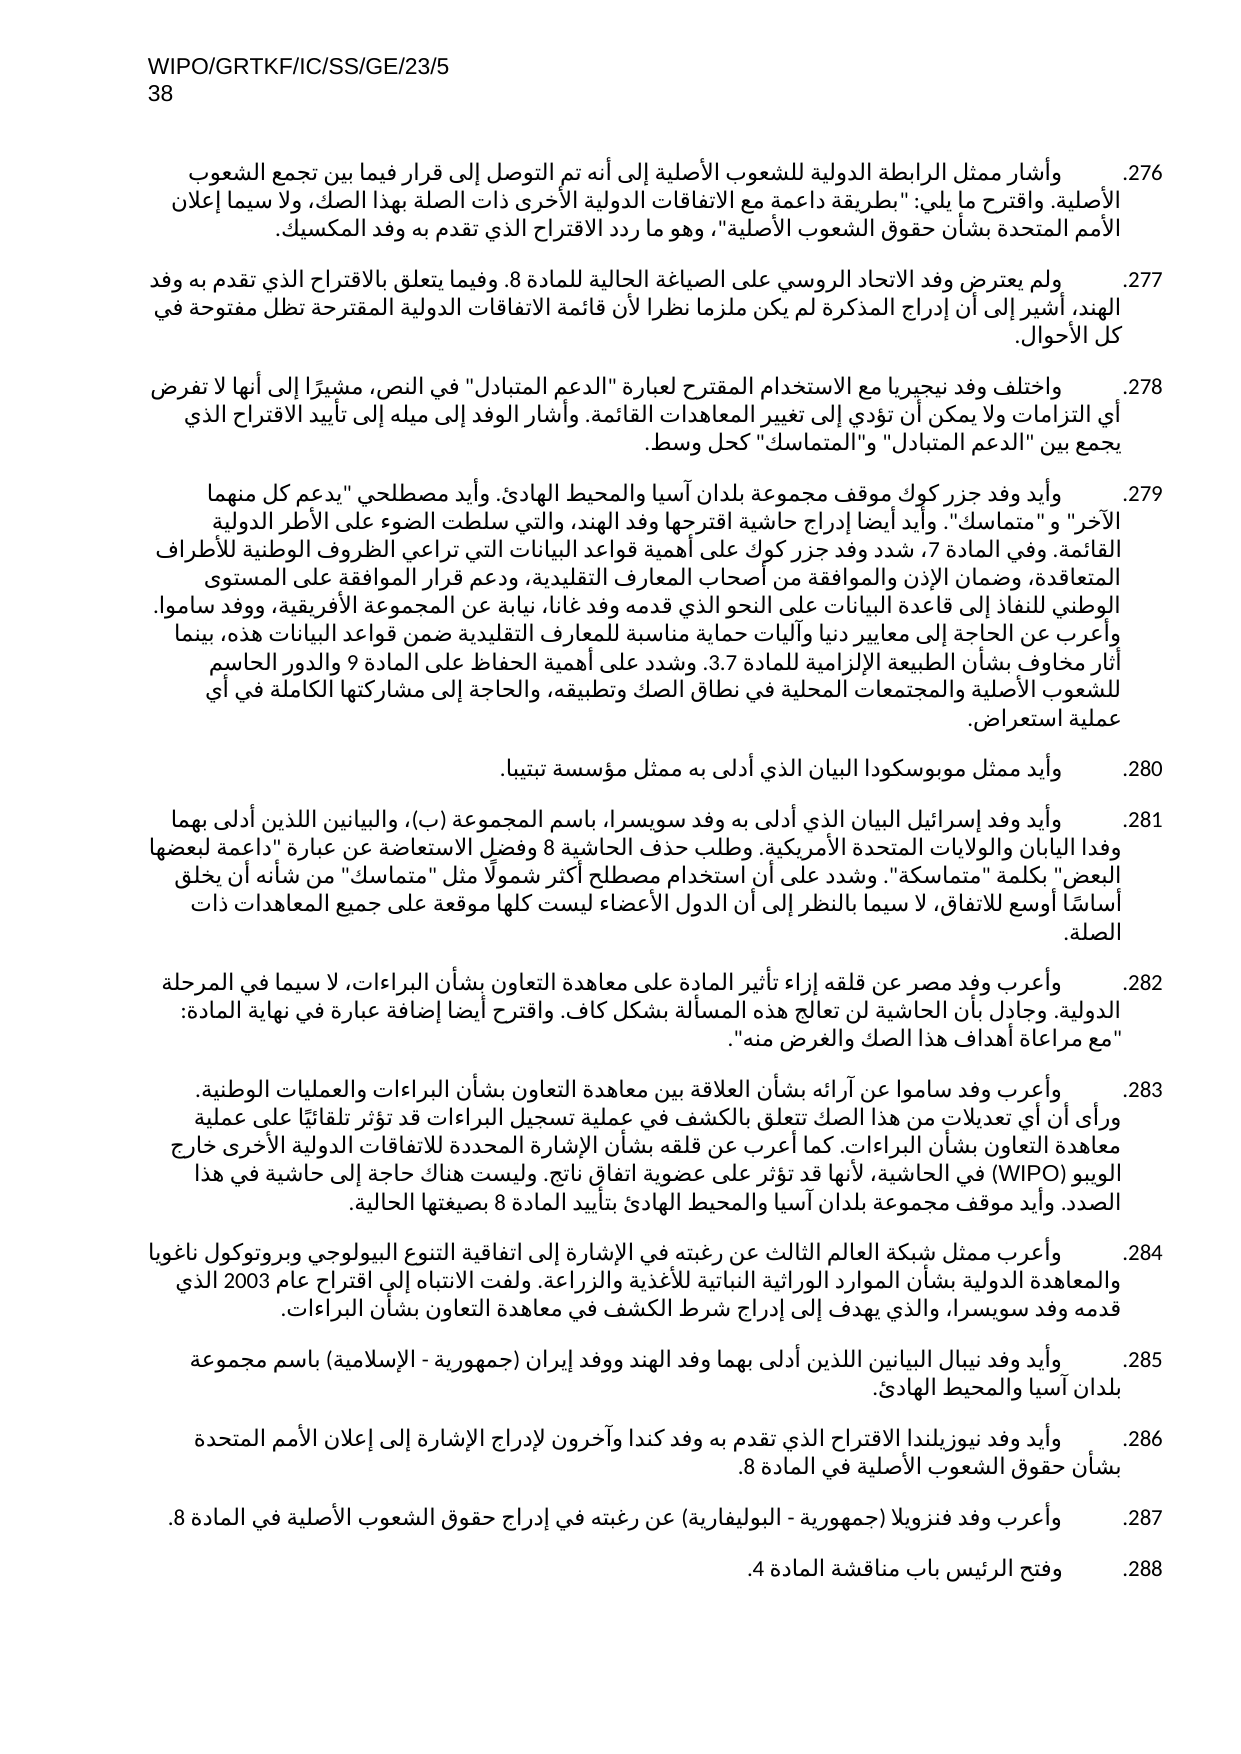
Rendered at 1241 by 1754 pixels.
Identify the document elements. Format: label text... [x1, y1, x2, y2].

text واختلف وفد نيجيريا مع الاستخدام المقترح لعبارة "الدعم المتبادل" في النص، مشيرًا إلى أنها لا تفرض أي التزامات ولا يمكن أن تؤدي إلى تغيير المعاهدات القائمة. وأشار الوفد إلى ميله إلى تأييد الاقتراح الذي يجمع بين "الدعم المتبادل" و"المتماسك" كحل وسط. [148, 372, 1122, 457]
text وأيد وفد جزر كوك موقف مجموعة بلدان آسيا والمحيط الهادئ. وأيد مصطلحي "يدعم كل منهما الآخر" و "متماسك". وأيد أيضا إدراج حاشية اقترحها وفد الهند، والتي سلطت الضوء على الأطر الدولية القائمة. وفي المادة 7، شدد وفد جزر كوك على أهمية قواعد البيانات التي تراعي الظروف الوطنية للأطراف المتعاقدة، وضمان الإذن والموافقة من أصحاب المعارف التقليدية، ودعم قرار الموافقة على المستوى الوطني للنفاذ إلى قاعدة البيانات على النحو الذي قدمه وفد غانا، نيابة عن المجموعة الأفريقية، ووفد ساموا. وأعرب عن الحاجة إلى معايير دنيا وآليات حماية مناسبة للمعارف التقليدية ضمن قواعد البيانات هذه، بينما أثار مخاوف بشأن الطبيعة الإلزامية للمادة 3.7. وشدد على أهمية الحفاظ على المادة 9 والدور الحاسم للشعوب الأصلية والمجتمعات المحلية في نطاق الصك وتطبيقه، والحاجة إلى مشاركتها الكاملة في أي عملية استعراض. [148, 479, 1122, 732]
text وفتح الرئيس باب مناقشة المادة 4. [148, 1554, 1122, 1582]
text وأيد ممثل موبوسكودا البيان الذي أدلى به ممثل مؤسسة تبتيبا. [148, 754, 1122, 783]
text وأيد وفد نيبال البيانين اللذين أدلى بهما وفد الهند ووفد إيران (جمهورية - الإسلامية) باسم مجموعة بلدان آسيا والمحيط الهادئ. [148, 1346, 1122, 1402]
text وأعرب ممثل شبكة العالم الثالث عن رغبته في الإشارة إلى اتفاقية التنوع البيولوجي وبروتوكول ناغويا والمعاهدة الدولية بشأن الموارد الوراثية النباتية للأغذية والزراعة. ولفت الانتباه إلى اقتراح عام 2003 الذي قدمه وفد سويسرا، والذي يهدف إلى إدراج شرط الكشف في معاهدة التعاون بشأن البراءات. [148, 1238, 1122, 1323]
text ولم يعترض وفد الاتحاد الروسي على الصياغة الحالية للمادة 8. وفيما يتعلق بالاقتراح الذي تقدم به وفد الهند، أشير إلى أن إدراج المذكرة لم يكن ملزما نظرا لأن قائمة الاتفاقات الدولية المقترحة تظل مفتوحة في كل الأحوال. [148, 266, 1122, 349]
text وأشار ممثل الرابطة الدولية للشعوب الأصلية إلى أنه تم التوصل إلى قرار فيما بين تجمع الشعوب الأصلية. واقترح ما يلي: "بطريقة داعمة مع الاتفاقات الدولية الأخرى ذات الصلة بهذا الصك، ولا سيما إعلان الأمم المتحدة بشأن حقوق الشعوب الأصلية"، وهو ما ردد الاقتراح الذي تقدم به وفد المكسيك. [148, 158, 1122, 243]
text وأعرب وفد ساموا عن آرائه بشأن العلاقة بين معاهدة التعاون بشأن البراءات والعمليات الوطنية. ورأى أن أي تعديلات من هذا الصك تتعلق بالكشف في عملية تسجيل البراءات قد تؤثر تلقائيًا على عملية معاهدة التعاون بشأن البراءات. كما أعرب عن قلقه بشأن الإشارة المحددة للاتفاقات الدولية الأخرى خارج الويبو (WIPO) في الحاشية، لأنها قد تؤثر على عضوية اتفاق ناتج. وليست هناك حاجة إلى حاشية في هذا الصدد. وأيد موقف مجموعة بلدان آسيا والمحيط الهادئ بتأييد المادة 8 بصيغتها الحالية. [148, 1076, 1122, 1216]
text وأعرب وفد فنزويلا (جمهورية - البوليفارية) عن رغبته في إدراج حقوق الشعوب الأصلية في المادة 8. [148, 1503, 1122, 1531]
text وأعرب وفد مصر عن قلقه إزاء تأثير المادة على معاهدة التعاون بشأن البراءات، لا سيما في المرحلة الدولية. وجادل بأن الحاشية لن تعالج هذه المسألة بشكل كاف. واقترح أيضا إضافة عبارة في نهاية المادة: "مع مراعاة أهداف هذا الصك والغرض منه". [148, 968, 1122, 1053]
text وأيد وفد نيوزيلندا الاقتراح الذي تقدم به وفد كندا وآخرون لإدراج الإشارة إلى إعلان الأمم المتحدة بشأن حقوق الشعوب الأصلية في المادة 8. [148, 1424, 1122, 1481]
text وأيد وفد إسرائيل البيان الذي أدلى به وفد سويسرا، باسم المجموعة (ب)، والبيانين اللذين أدلى بهما وفدا اليابان والولايات المتحدة الأمريكية. وطلب حذف الحاشية 8 وفضل الاستعاضة عن عبارة "داعمة لبعضها البعض" بكلمة "متماسكة". وشدد على أن استخدام مصطلح أكثر شمولًا مثل "متماسك" من شأنه أن يخلق أساسًا أوسع للاتفاق، لا سيما بالنظر إلى أن الدول الأعضاء ليست كلها موقعة على جميع المعاهدات ذات الصلة. [148, 806, 1122, 946]
